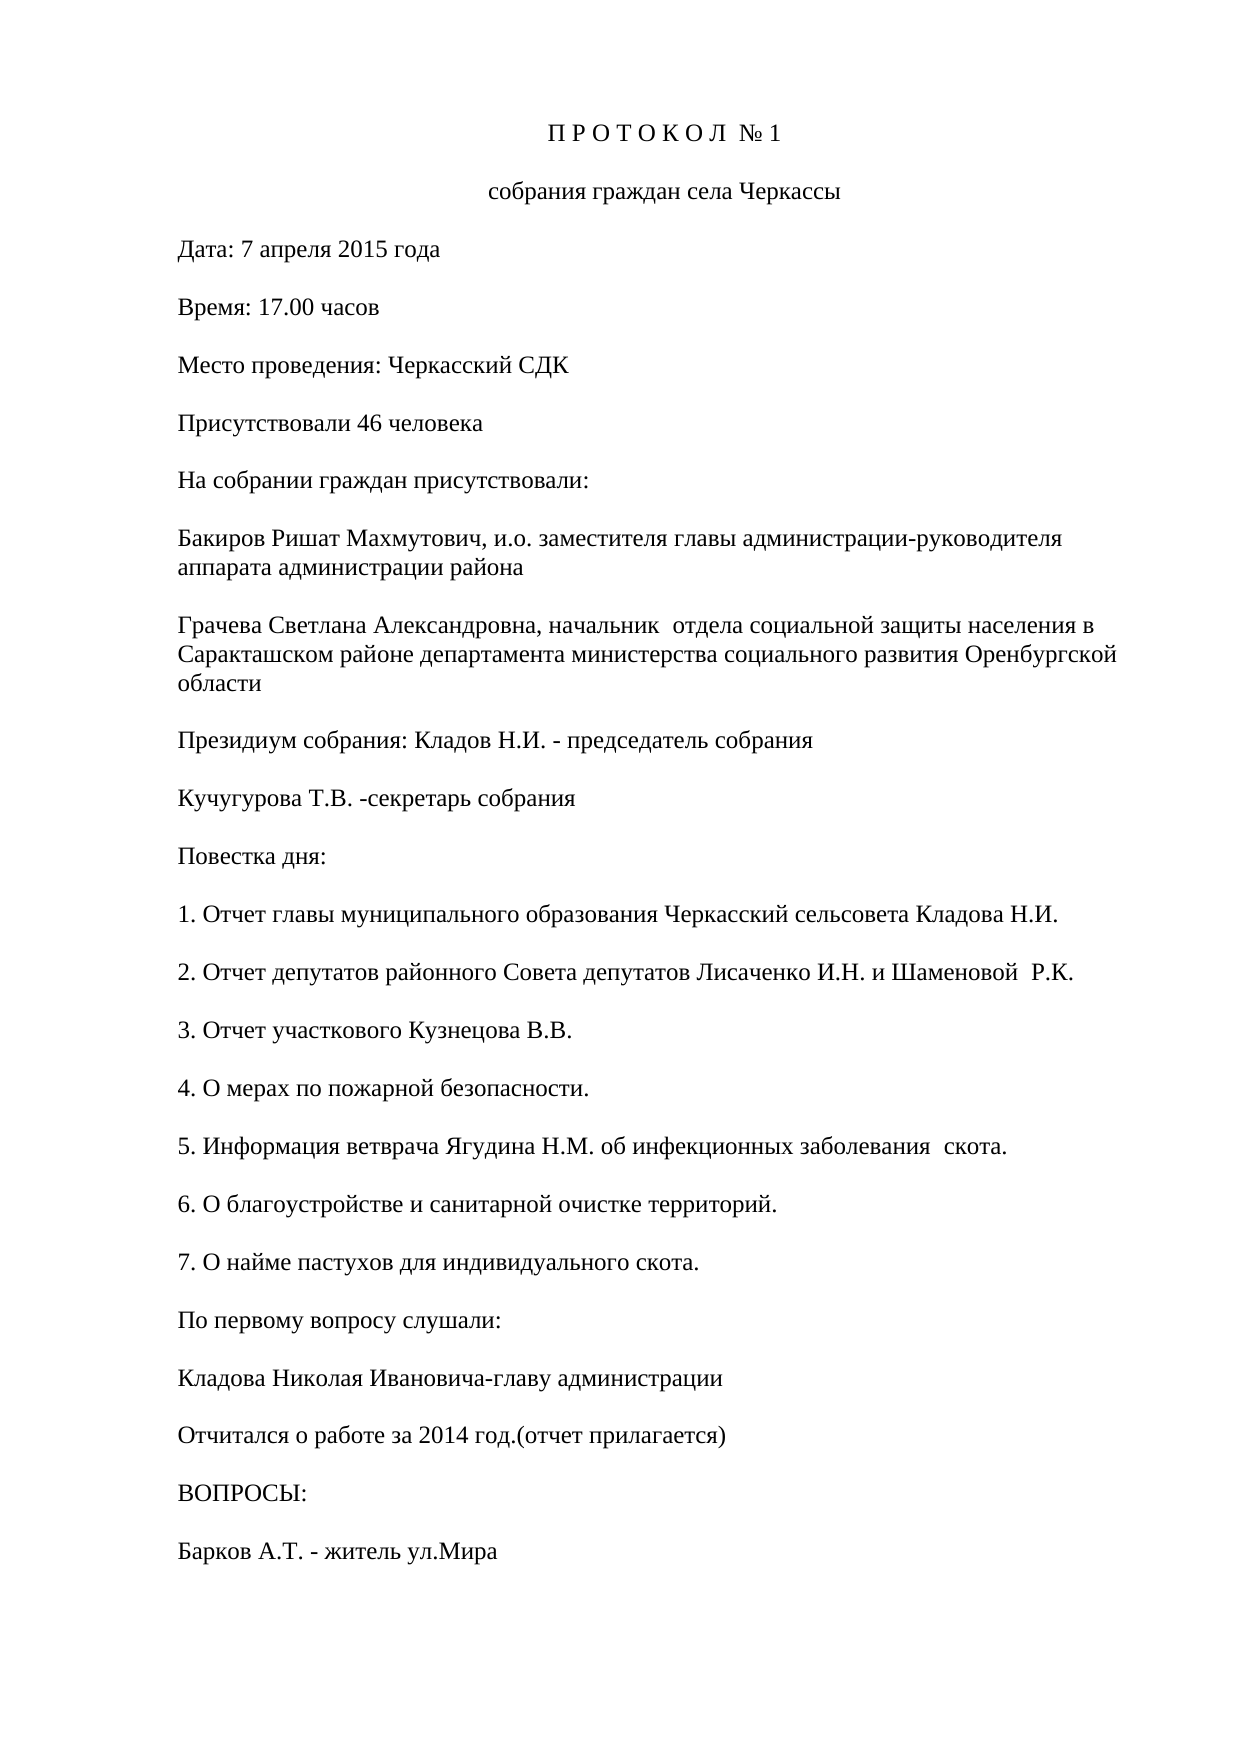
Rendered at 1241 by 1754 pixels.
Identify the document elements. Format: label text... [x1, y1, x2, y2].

text Место проведения: Черкасский СДК [177, 350, 1152, 378]
text Отчитался о работе за 2014 год.(отчет прилагается) [177, 1421, 1152, 1449]
text Кучугурова Т.В. -секретарь собрания [177, 783, 1152, 812]
text 6. О благоустройстве и санитарной очистке территорий. [177, 1189, 1152, 1218]
text Кладова Николая Ивановича-главу администрации [177, 1363, 1152, 1391]
text ВОПРОСЫ: [177, 1478, 1152, 1507]
text Время: 17.00 часов [177, 292, 1152, 321]
text собрания граждан села Черкассы [177, 176, 1152, 205]
text 4. О мерах по пожарной безопасности. [177, 1073, 1152, 1102]
text Повестка дня: [177, 841, 1152, 870]
text Дата: 7 апреля 2015 года [177, 234, 1152, 263]
text П Р О Т О К О Л № 1 [177, 118, 1152, 147]
text По первому вопросу слушали: [177, 1305, 1152, 1333]
text Присутствовали 46 человека [177, 408, 1152, 436]
text Барков А.Т. - житель ул.Мира [177, 1536, 1152, 1565]
text 7. О найме пастухов для индивидуального скота. [177, 1247, 1152, 1276]
text Бакиров Ришат Махмутович, и.о. заместителя главы администрации-руководителя аппарата администрации района [177, 523, 1152, 581]
text Грачева Светлана Александровна, начальник отдела социальной защиты населения в Саракташском районе департамента министерства социального развития Оренбургской области [177, 610, 1152, 696]
text 2. Отчет депутатов районного Совета депутатов Лисаченко И.Н. и Шаменовой Р.К. [177, 957, 1152, 986]
text 3. Отчет участкового Кузнецова В.В. [177, 1015, 1152, 1044]
text Президиум собрания: Кладов Н.И. - председатель собрания [177, 726, 1152, 754]
text 1. Отчет главы муниципального образования Черкасский сельсовета Кладова Н.И. [177, 899, 1152, 928]
text 5. Информация ветврача Ягудина Н.М. об инфекционных заболевания скота. [177, 1131, 1152, 1160]
text На собрании граждан присутствовали: [177, 466, 1152, 494]
